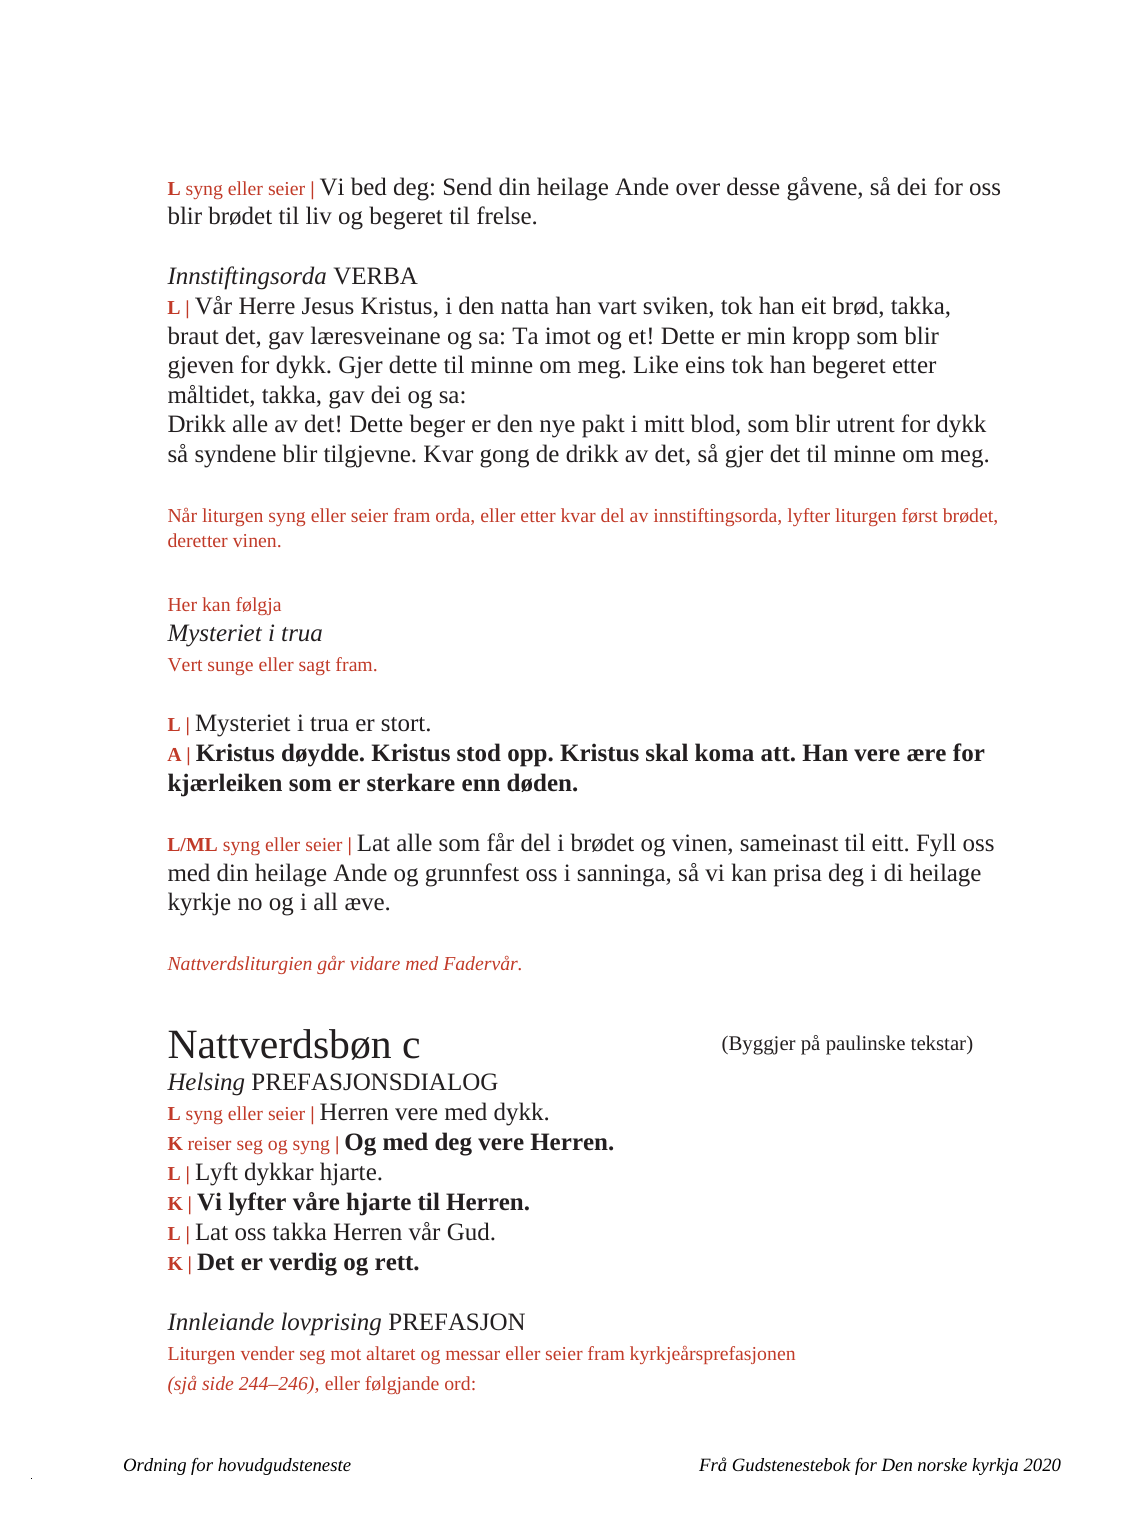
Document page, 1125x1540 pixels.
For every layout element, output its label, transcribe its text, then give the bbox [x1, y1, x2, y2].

text Liturgen vender seg mot altaret og messar eller seier fram kyrkjeårsprefasjonen [167, 1342, 1008, 1365]
text Innleiande lovprising PREFASJON [167, 1307, 1008, 1336]
text Drikk alle av det! Dette beger er den nye pakt i mitt blod, som blir utrent for dykk så syndene blir tilgjevne. Kvar gong de drikk av det, så gjer det til minne om meg. [167, 409, 1008, 468]
text Nattverdsliturgien går vidare med Fadervår. [167, 952, 1008, 974]
text L | Vår Herre Jesus Kristus, i den natta han vart sviken, tok han eit brød, takka, braut det, gav læresveinane og sa: Ta imot og et! Dette er min kropp som blir gjeven for dykk. Gjer dette til minne om meg. Like eins tok han begeret etter måltidet, takka, gav dei og sa: [167, 291, 1008, 409]
text Vert sunge eller sagt fram. [167, 653, 1008, 676]
text L syng eller seier | Vi bed deg: Send din heilage Ande over desse gåvene, så dei for oss blir brødet til liv og begeret til frelse. [167, 172, 1008, 230]
text (sjå side 244–246), eller følgjande ord: [167, 1372, 1008, 1395]
text L | Mysteriet i trua er stort. [167, 708, 1008, 737]
subtitle A | Kristus døydde. Kristus stod opp. Kristus skal koma att. Han vere ære for kjærleiken som er sterkare enn døden. [167, 738, 1008, 797]
text L/ML syng eller seier | Lat alle som får del i brødet og vinen, sameinast til eitt. Fyll oss med din heilage Ande og grunnfest oss i sanninga, så vi kan prisa deg i di heilage kyrkje no og i all æve. [167, 828, 1008, 916]
subtitle Nattverdsbøn c [167, 1022, 675, 1068]
text Innstiftingsorda VERBA [167, 261, 1008, 290]
text L syng eller seier | Herren vere med dykk. [167, 1097, 675, 1126]
text Her kan følgja [167, 593, 1008, 616]
text Når liturgen syng eller seier fram orda, eller etter kvar del av innstiftingsorda, lyfter liturgen først brødet, deretter vinen. [167, 504, 1008, 552]
text K reiser seg og syng | Og med deg vere Herren. [167, 1127, 675, 1156]
text Mysteriet i trua [167, 618, 1008, 647]
text (Byggjer på paulinske tekstar) [721, 1030, 1008, 1054]
text L | Lyft dykkar hjarte. [167, 1157, 675, 1186]
text L | Lat oss takka Herren vår Gud. [167, 1217, 675, 1246]
subtitle K | Det er verdig og rett. [167, 1247, 675, 1276]
text Helsing PREFASJONSDIALOG [167, 1068, 675, 1096]
subtitle K | Vi lyfter våre hjarte til Herren. [167, 1187, 675, 1216]
